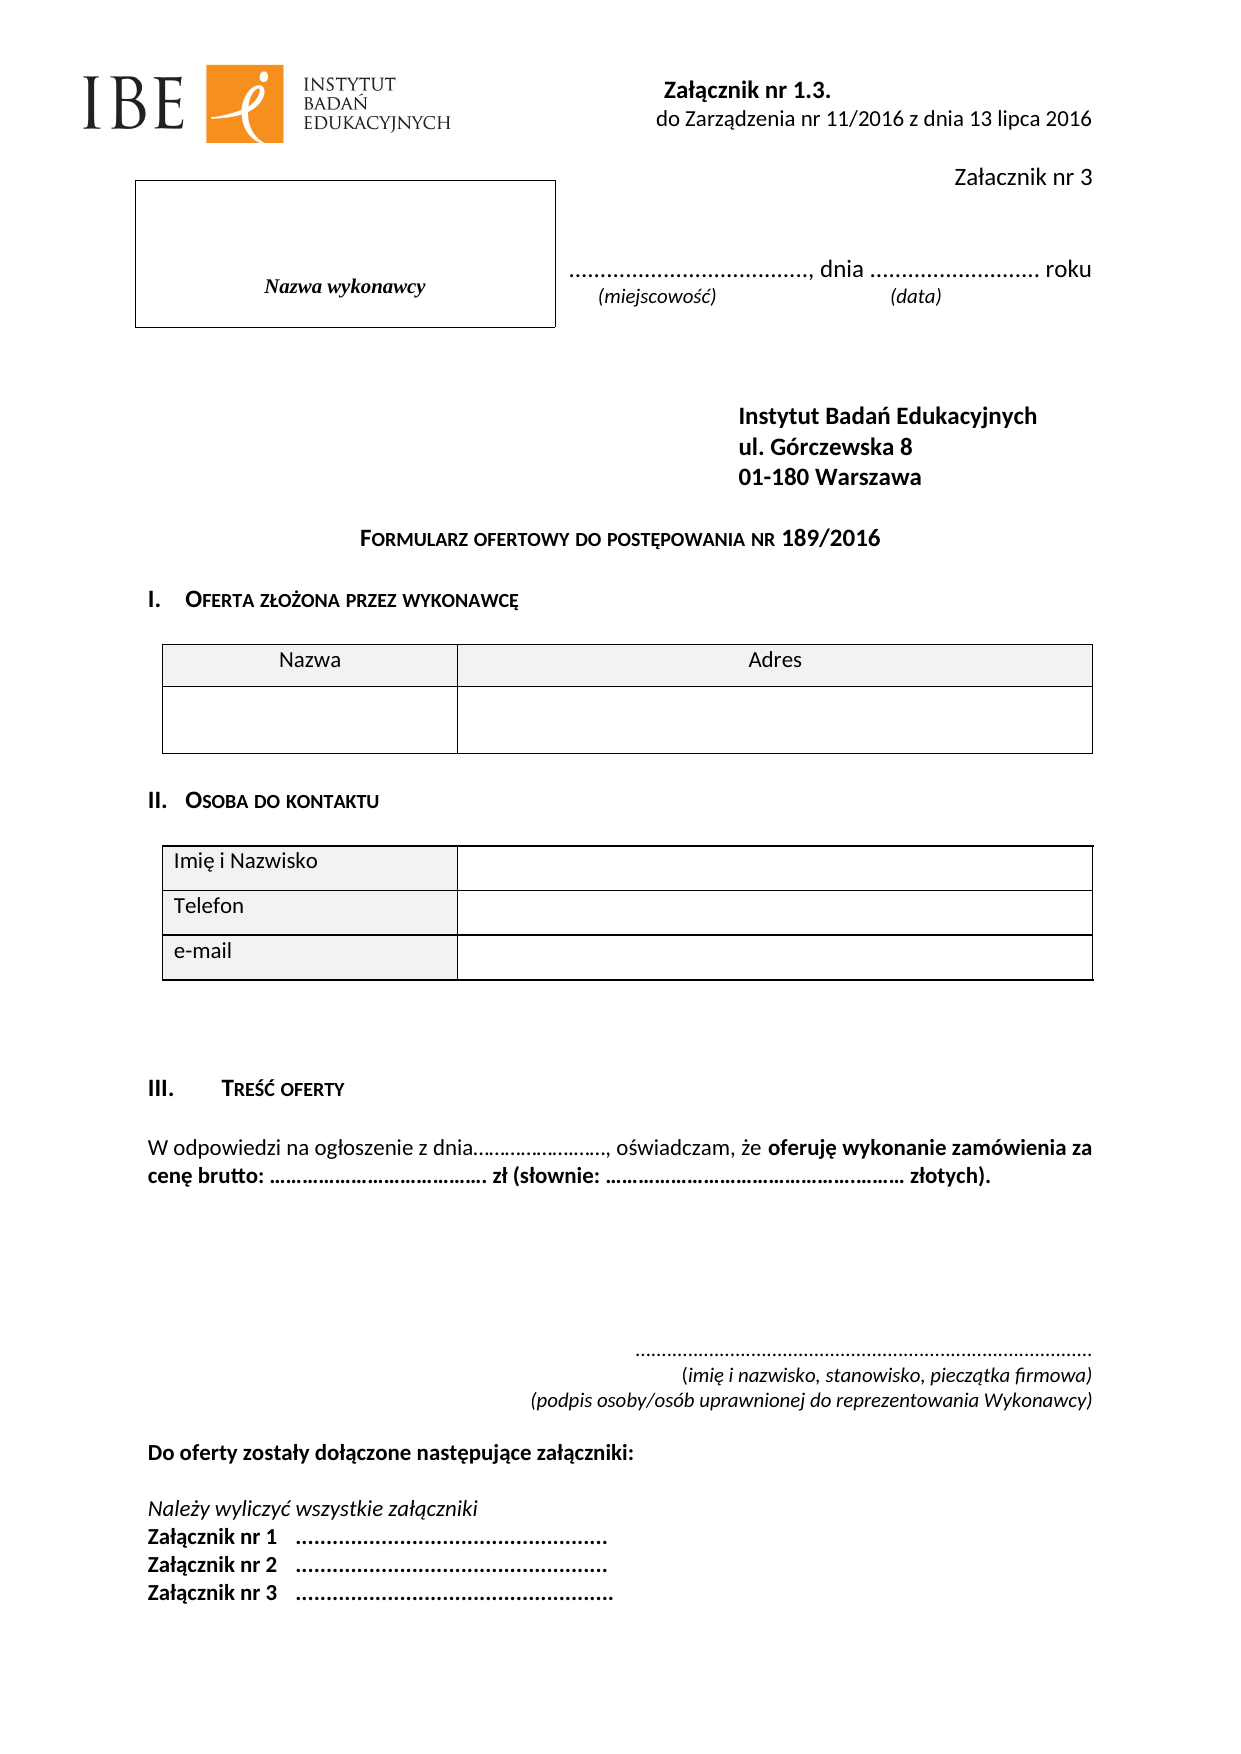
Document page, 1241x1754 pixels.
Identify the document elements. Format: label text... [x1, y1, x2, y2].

table_cell e-mail [163, 936, 457, 979]
table_header [458, 847, 1092, 890]
text Załacznik nr 3 [148, 161, 1093, 192]
text Załącznik nr 1 ................................................... [148, 1522, 1093, 1550]
picture [0, 0, 1240, 238]
text ....................................................................................... [148, 1337, 1093, 1362]
table_header Adres [458, 645, 1092, 686]
text Załącznik nr 2 ................................................... [148, 1550, 1093, 1578]
table_cell [458, 936, 1092, 979]
table_cell [458, 687, 1092, 752]
text 01-180 Warszawa [738, 461, 1093, 492]
text Do oferty zostały dołączone następujące załączniki: [148, 1438, 1093, 1466]
table_header Nazwa [163, 645, 457, 686]
text ul. Górczewska 8 [738, 431, 1093, 461]
subtitle Formularz ofertowy do postępowania nr 189/2016 [148, 522, 1093, 553]
table_header Imię i Nazwisko [163, 847, 457, 890]
text ......................................, dnia ........................... roku [556, 253, 1093, 283]
text Załącznik nr 3 .................................................... [148, 1578, 1093, 1606]
table_cell Telefon [163, 891, 457, 934]
text (miejscowość) (data) [556, 283, 1093, 309]
subtitle III. Treść oferty [148, 1072, 1093, 1102]
text (podpis osoby/osób uprawnionej do reprezentowania Wykonawcy) [148, 1387, 1093, 1413]
text W odpowiedzi na ogłoszenie z dnia……………….……, oświadczam, że oferuję wykonanie zamówienia za cenę brutto: …………………………………. zł (słownie: ……………………………………….……… złotych). [148, 1133, 1093, 1189]
text I. Oferta złożona przez wykonawcę [148, 583, 1092, 614]
text (imię i nazwisko, stanowisko, pieczątka firmowa) [148, 1362, 1093, 1387]
table_cell [458, 891, 1092, 934]
table_cell [163, 687, 457, 752]
text Należy wyliczyć wszystkie załączniki [148, 1494, 1093, 1522]
text II. Osoba do kontaktu [148, 784, 1092, 814]
text Instytut Badań Edukacyjnych [738, 400, 1093, 431]
